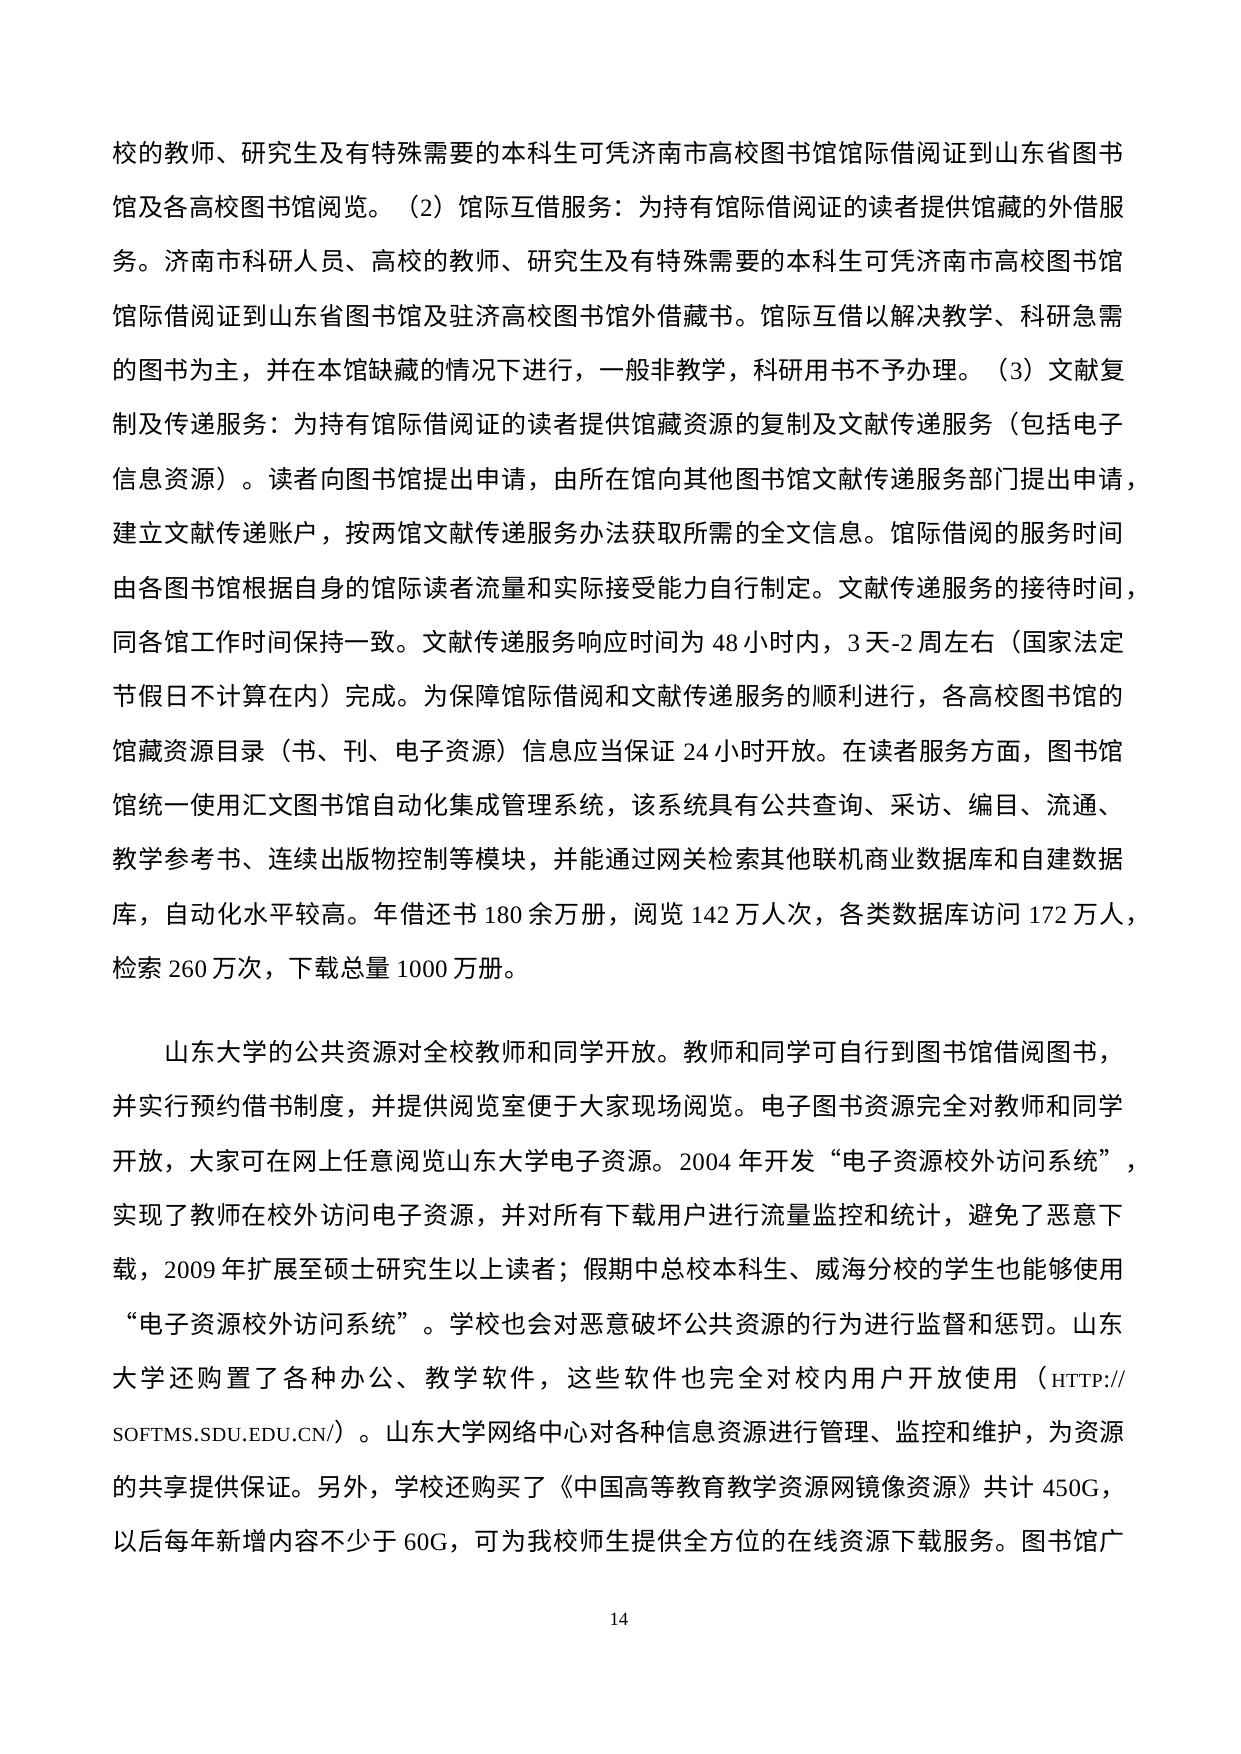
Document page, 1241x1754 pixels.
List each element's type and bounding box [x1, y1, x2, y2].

text [112, 133, 1125, 985]
text [112, 1032, 1125, 1558]
